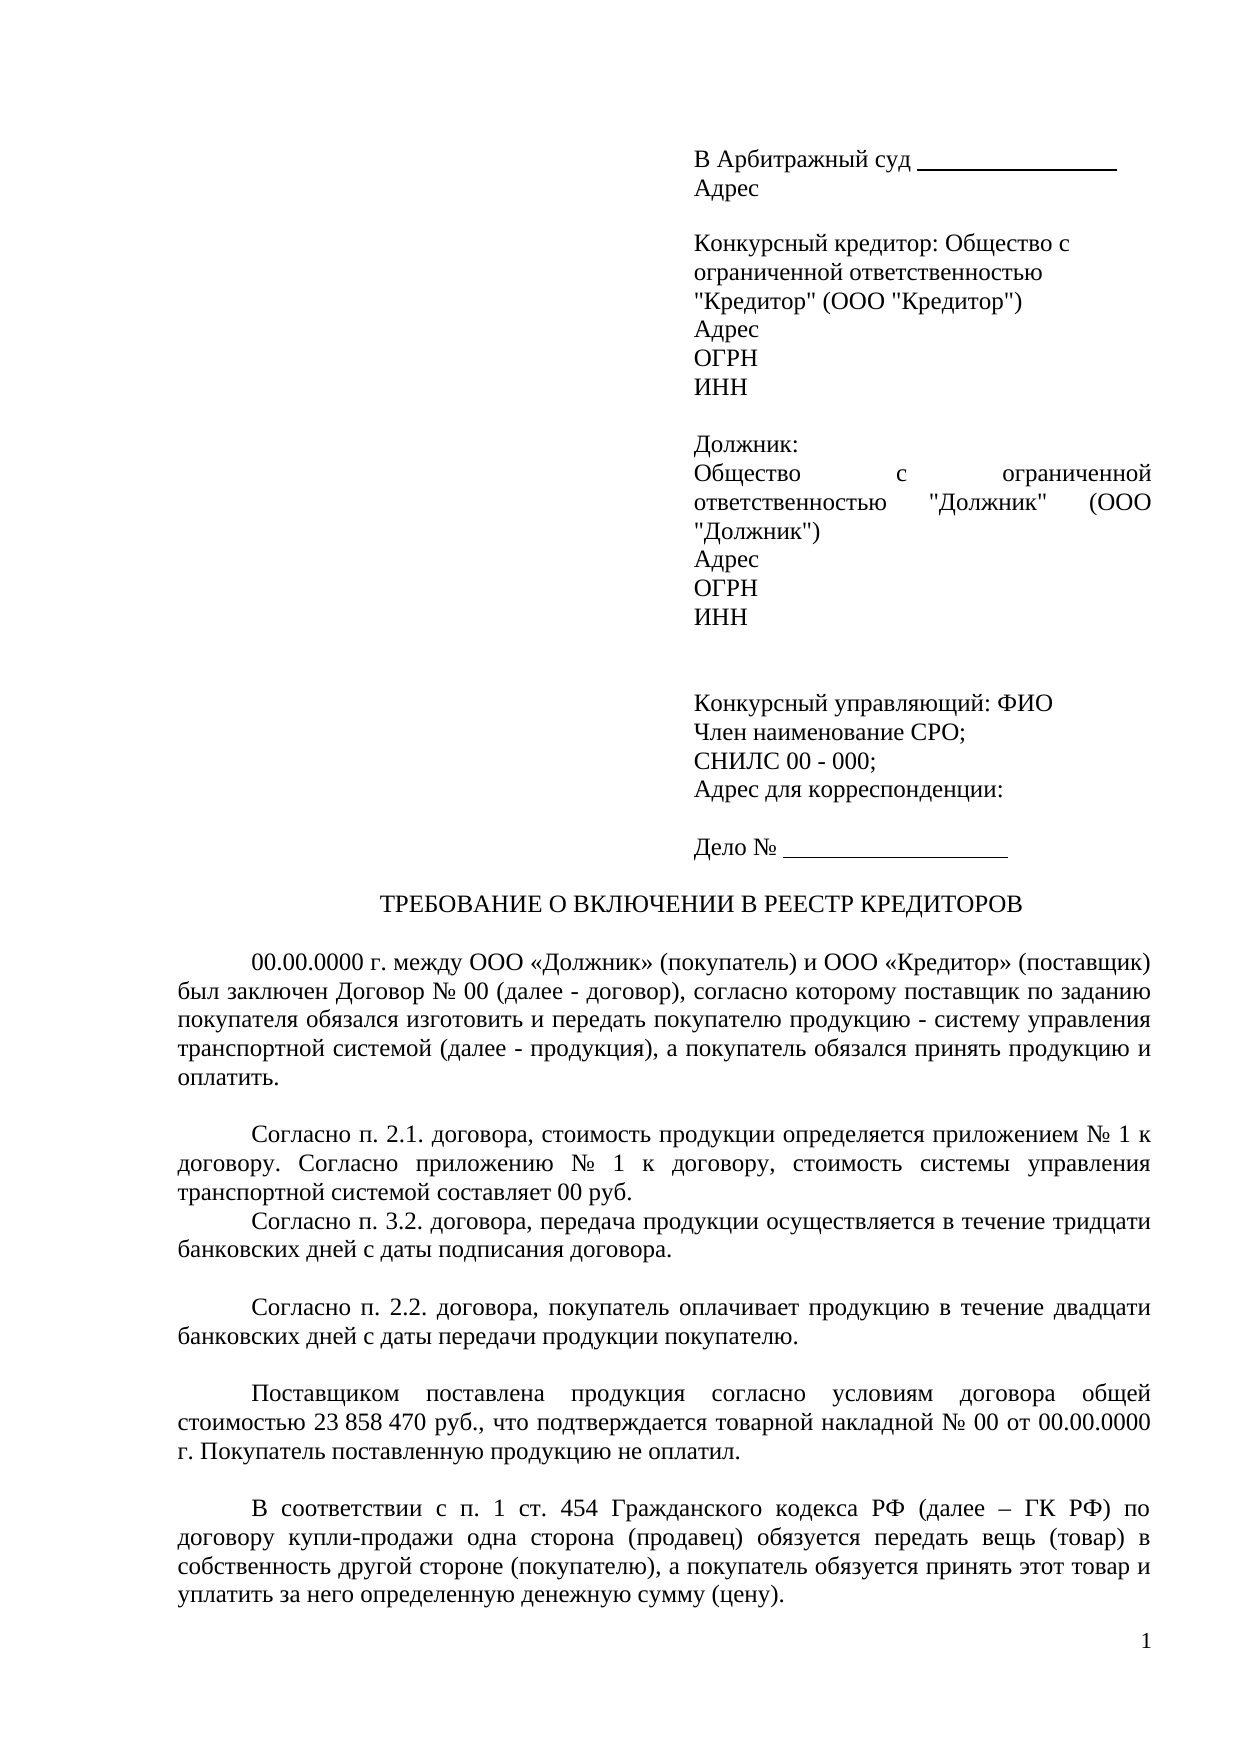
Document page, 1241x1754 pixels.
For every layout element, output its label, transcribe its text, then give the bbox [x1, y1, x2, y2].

text Адрес для корреспонденции: [693, 774, 1152, 803]
text Адрес [693, 173, 1152, 202]
text ИНН [693, 602, 1152, 631]
text Конкурсный управляющий: ФИО [693, 688, 1152, 717]
text В Арбитражный суд [693, 118, 1152, 173]
text В соответствии с п. 1 ст. 454 Гражданского кодекса РФ (далее – ГК РФ) по договору купли-продажи одна сторона (продавец) обязуется передать вещь (товар) в собственность другой стороне (покупателю), а покупатель обязуется принять этот товар и уплатить за него определенную денежную сумму (цену). [177, 1493, 1152, 1608]
text ОГРН [693, 343, 1152, 372]
text Поставщиком поставлена продукция согласно условиям договора общей стоимостью 23 858 470 руб., что подтверждается товарной накладной № 00 от 00.00.0000 г. Покупатель поставленную продукцию не оплатил. [177, 1378, 1152, 1464]
text Член наименование СРО; [693, 717, 1152, 746]
text ОГРН [693, 573, 1152, 602]
text Согласно п. 2.2. договора, покупатель оплачивает продукцию в течение двадцати банковских дней с даты передачи продукции покупателю. [177, 1292, 1152, 1349]
text Конкурсный кредитор: Общество с ограниченной ответственностью "Кредитор" (ООО "Кредитор") [693, 228, 1152, 314]
text Согласно п. 3.2. договора, передача продукции осуществляется в течение тридцати банковских дней с даты подписания договора. [177, 1206, 1152, 1263]
text Согласно п. 2.1. договора, стоимость продукции определяется приложением № 1 к договору. Согласно приложению № 1 к договору, стоимость системы управления транспортной системой составляет 00 руб. [177, 1119, 1152, 1206]
text СНИЛС 00 - 000; [693, 746, 1152, 774]
text Адрес [693, 544, 1152, 573]
text Адрес [693, 314, 1152, 343]
text ИНН [693, 372, 1152, 401]
text Общество с ограниченной ответственностью "Должник" (ООО "Должник") [693, 458, 1152, 544]
text Дело № [693, 832, 1152, 861]
text ТРЕБОВАНИЕ О ВКЛЮЧЕНИИ В РЕЕСТР КРЕДИТОРОВ [177, 889, 1152, 918]
text Должник: [693, 429, 1152, 458]
text 00.00.0000 г. между ООО «Должник» (покупатель) и ООО «Кредитор» (поставщик) был заключен Договор № 00 (далее - договор), согласно которому поставщик по заданию покупателя обязался изготовить и передать покупателю продукцию - систему управления транспортной системой (далее - продукция), а покупатель обязался принять продукцию и оплатить. [177, 947, 1152, 1091]
